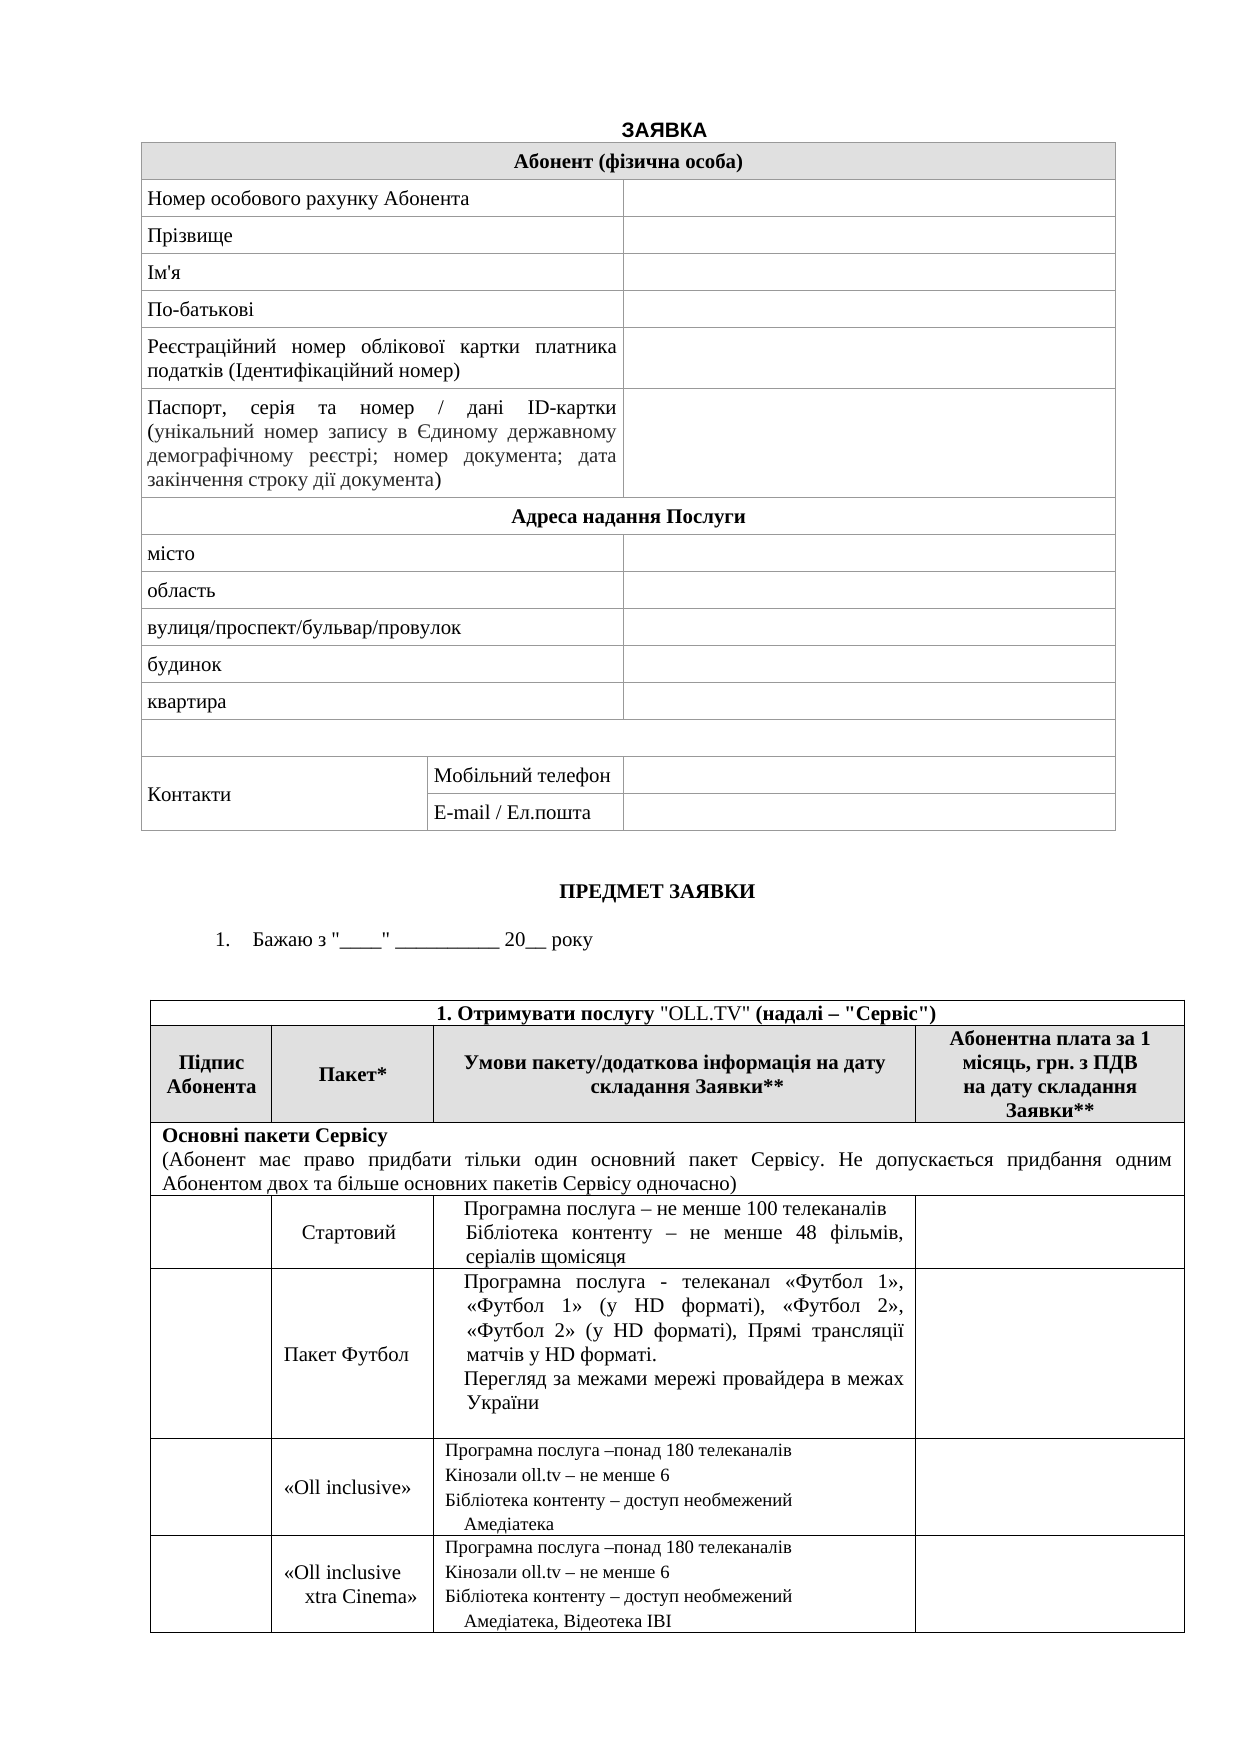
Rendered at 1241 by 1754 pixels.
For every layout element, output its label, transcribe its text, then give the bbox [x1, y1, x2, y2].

table_cell Паспорт, серія та номер / дані ID-картки (унікальний номер запису в Єдиному державному демографічному реєстрі; номер документа; дата закінчення строку дії документа) [142, 389, 623, 497]
table_cell Мобільний телефон [428, 757, 623, 793]
table_cell [624, 572, 1115, 608]
table_cell Ім'я [142, 254, 623, 290]
text ЗАЯВКА [177, 118, 1152, 142]
table_cell «Oll inclusive» [272, 1439, 433, 1535]
table_cell [916, 1196, 1184, 1268]
table_cell область [142, 572, 623, 608]
table_header Абонент (фізична особа) [142, 143, 1115, 179]
table_cell Програмна послуга –понад 180 телеканалів Кінозали oll.tv – не менше 6 Бібліотека контенту – доступ необмежений Амедіатека [434, 1439, 915, 1535]
table_cell [624, 609, 1115, 645]
list Бажаю з "____" __________ 20__ року [215, 927, 1152, 951]
table_cell [151, 1196, 271, 1268]
table_cell [916, 1439, 1184, 1535]
table_cell Підпис Абонента [151, 1026, 271, 1122]
table_cell вулиця/проспект/бульвар/провулок [142, 609, 623, 645]
table_cell [624, 291, 1115, 327]
table_cell [142, 720, 1115, 756]
table_cell [151, 1269, 271, 1438]
table_cell [624, 180, 1115, 216]
table_cell [624, 794, 1115, 830]
table_cell Абонентна плата за 1 місяць, грн. з ПДВ на дату складання Заявки** [916, 1026, 1184, 1122]
table_cell [624, 254, 1115, 290]
table_cell По-батькові [142, 291, 623, 327]
table_cell Номер особового рахунку Абонента [142, 180, 623, 216]
table_cell [624, 646, 1115, 682]
table_cell Пакет* [272, 1026, 433, 1122]
table_cell Реєстраційний номер облікової картки платника податків (Ідентифікаційний номер) [142, 328, 623, 388]
table_cell E-mail / Ел.пошта [428, 794, 623, 830]
table_cell Програмна послуга – не менше 100 телеканалів Бібліотека контенту – не менше 48 фільмів, серіалів щомісяця [434, 1196, 915, 1268]
table_header 1. Отримувати послугу "OLL.TV" (надалі – "Сервіс") [151, 1001, 1184, 1024]
table_cell [916, 1536, 1184, 1632]
table_cell [624, 535, 1115, 571]
table_cell [624, 683, 1115, 719]
table_cell Адреса надання Послуги [142, 498, 1115, 534]
table_cell «Oll inclusive xtra Cinema» [272, 1536, 433, 1632]
table_cell [624, 389, 1115, 497]
table_cell Умови пакету/додаткова інформація на дату складання Заявки** [434, 1026, 915, 1122]
table_cell Програмна послуга - телеканал «Футбол 1», «Футбол 1» (у HD форматі), «Футбол 2», «Футбол 2» (у HD форматі), Прямі трансляції матчів у HD форматі. Перегляд за межами мережі провайдера в межах України [434, 1269, 915, 1438]
table_cell Програмна послуга –понад 180 телеканалів Кінозали oll.tv – не менше 6 Бібліотека контенту – доступ необмежений Амедіатека, Відеотека ІВІ [434, 1536, 915, 1632]
table_cell Основні пакети Сервісу (Абонент має право придбати тільки один основний пакет Сервісу. Не допускається придбання одним Абонентом двох та більше основних пакетів Сервісу одночасно) [151, 1123, 1184, 1195]
table_cell [624, 757, 1115, 793]
table_cell [151, 1439, 271, 1535]
table_cell [624, 217, 1115, 253]
table_cell Пакет Футбол [272, 1269, 433, 1438]
table_cell Стартовий [272, 1196, 433, 1268]
table_cell Контакти [142, 757, 427, 830]
table_cell квартира [142, 683, 623, 719]
text ПРЕДМЕТ ЗАЯВКИ [177, 879, 1137, 903]
table_cell [916, 1269, 1184, 1438]
table_cell Прізвище [142, 217, 623, 253]
table_cell [151, 1536, 271, 1632]
table_cell місто [142, 535, 623, 571]
table_cell будинок [142, 646, 623, 682]
table_cell [624, 328, 1115, 388]
